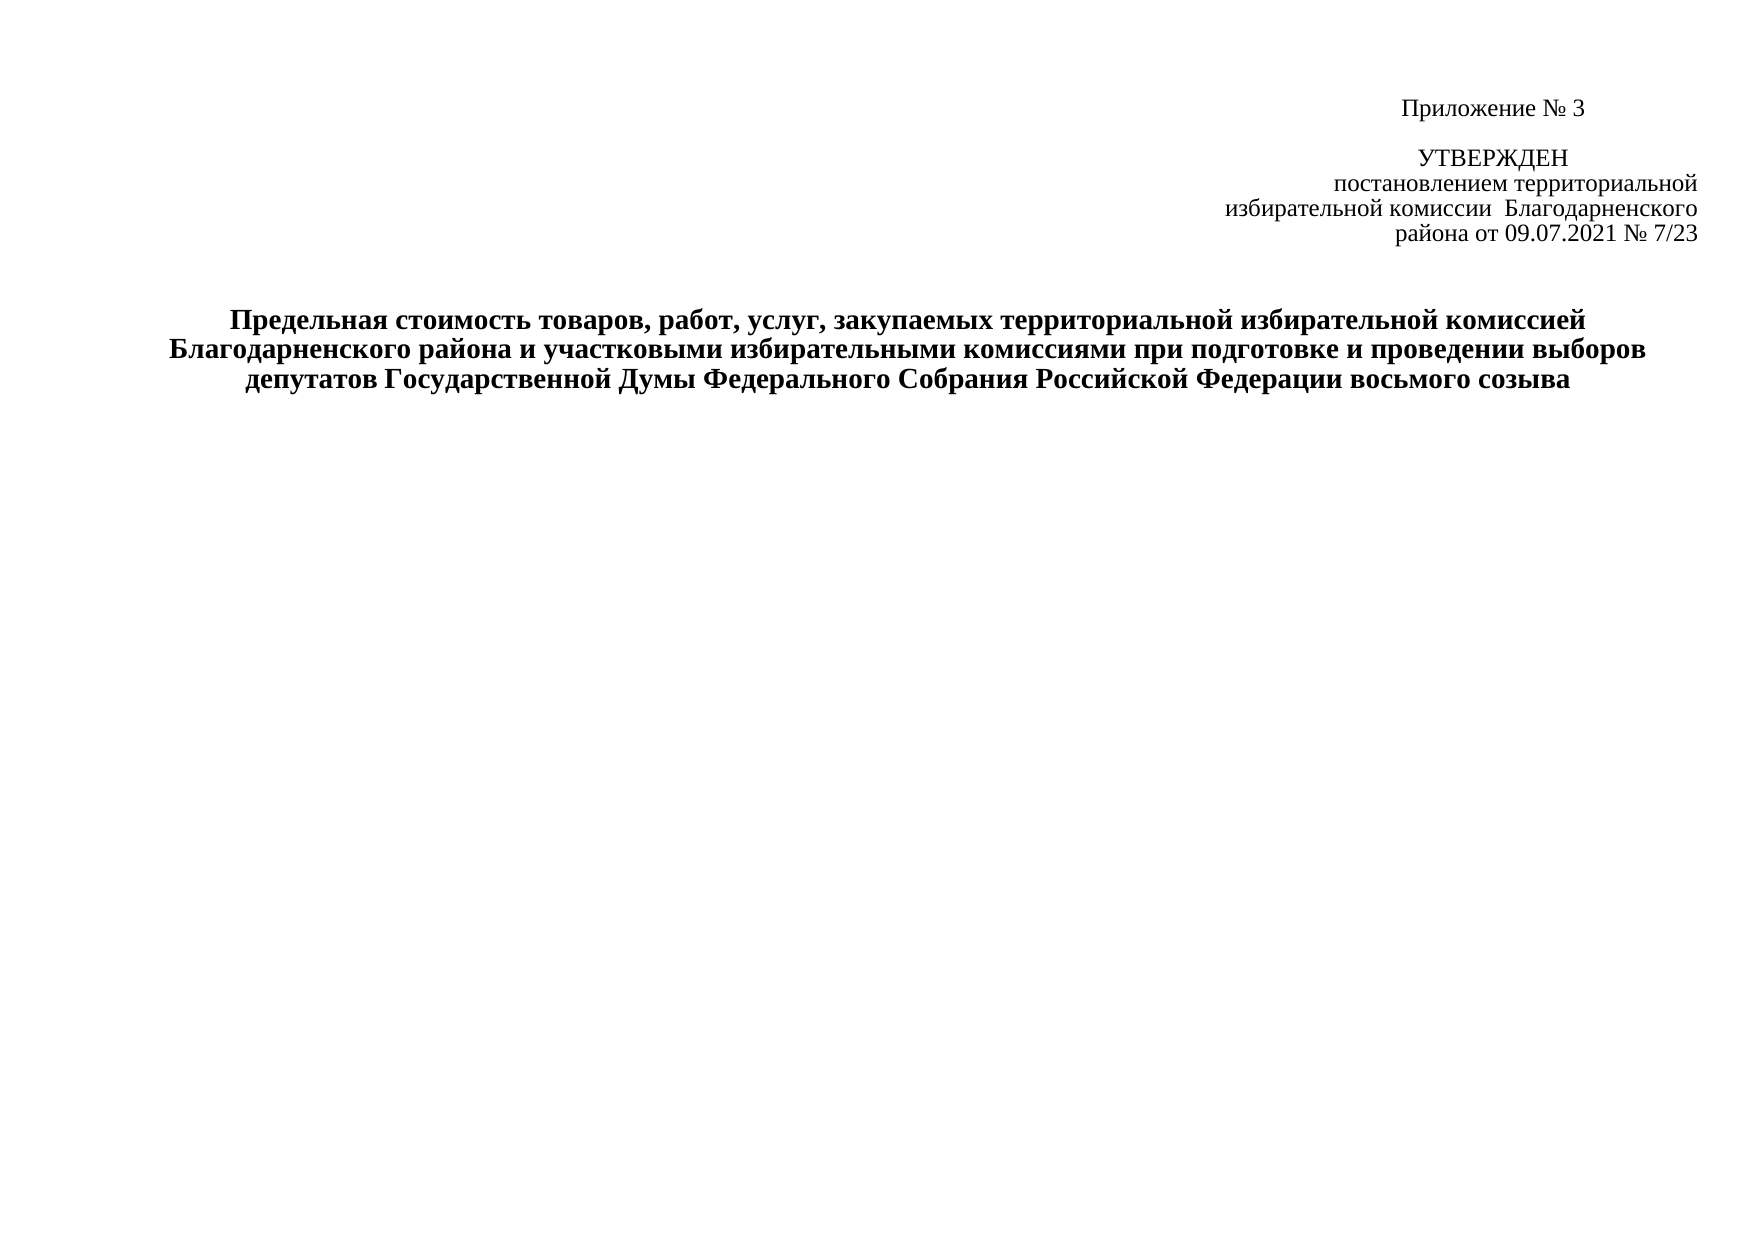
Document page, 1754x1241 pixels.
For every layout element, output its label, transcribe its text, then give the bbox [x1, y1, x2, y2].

text УТВЕРЖДЕН [694, 147, 1698, 172]
text Предельная стоимость товаров, работ, услуг, закупаемых территориальной избирательной комиссией Благодарненского района и участковыми избирательными комиссиями при подготовке и проведении выборов депутатов Государственной Думы Федерального Собрания Российской Федерации восьмого созыва [118, 306, 1698, 394]
text постановлением территориальной избирательной комиссии Благодарненского района от 09.07.2021 № 7/23 [694, 172, 1698, 247]
text Приложение № 3 [694, 88, 1698, 122]
